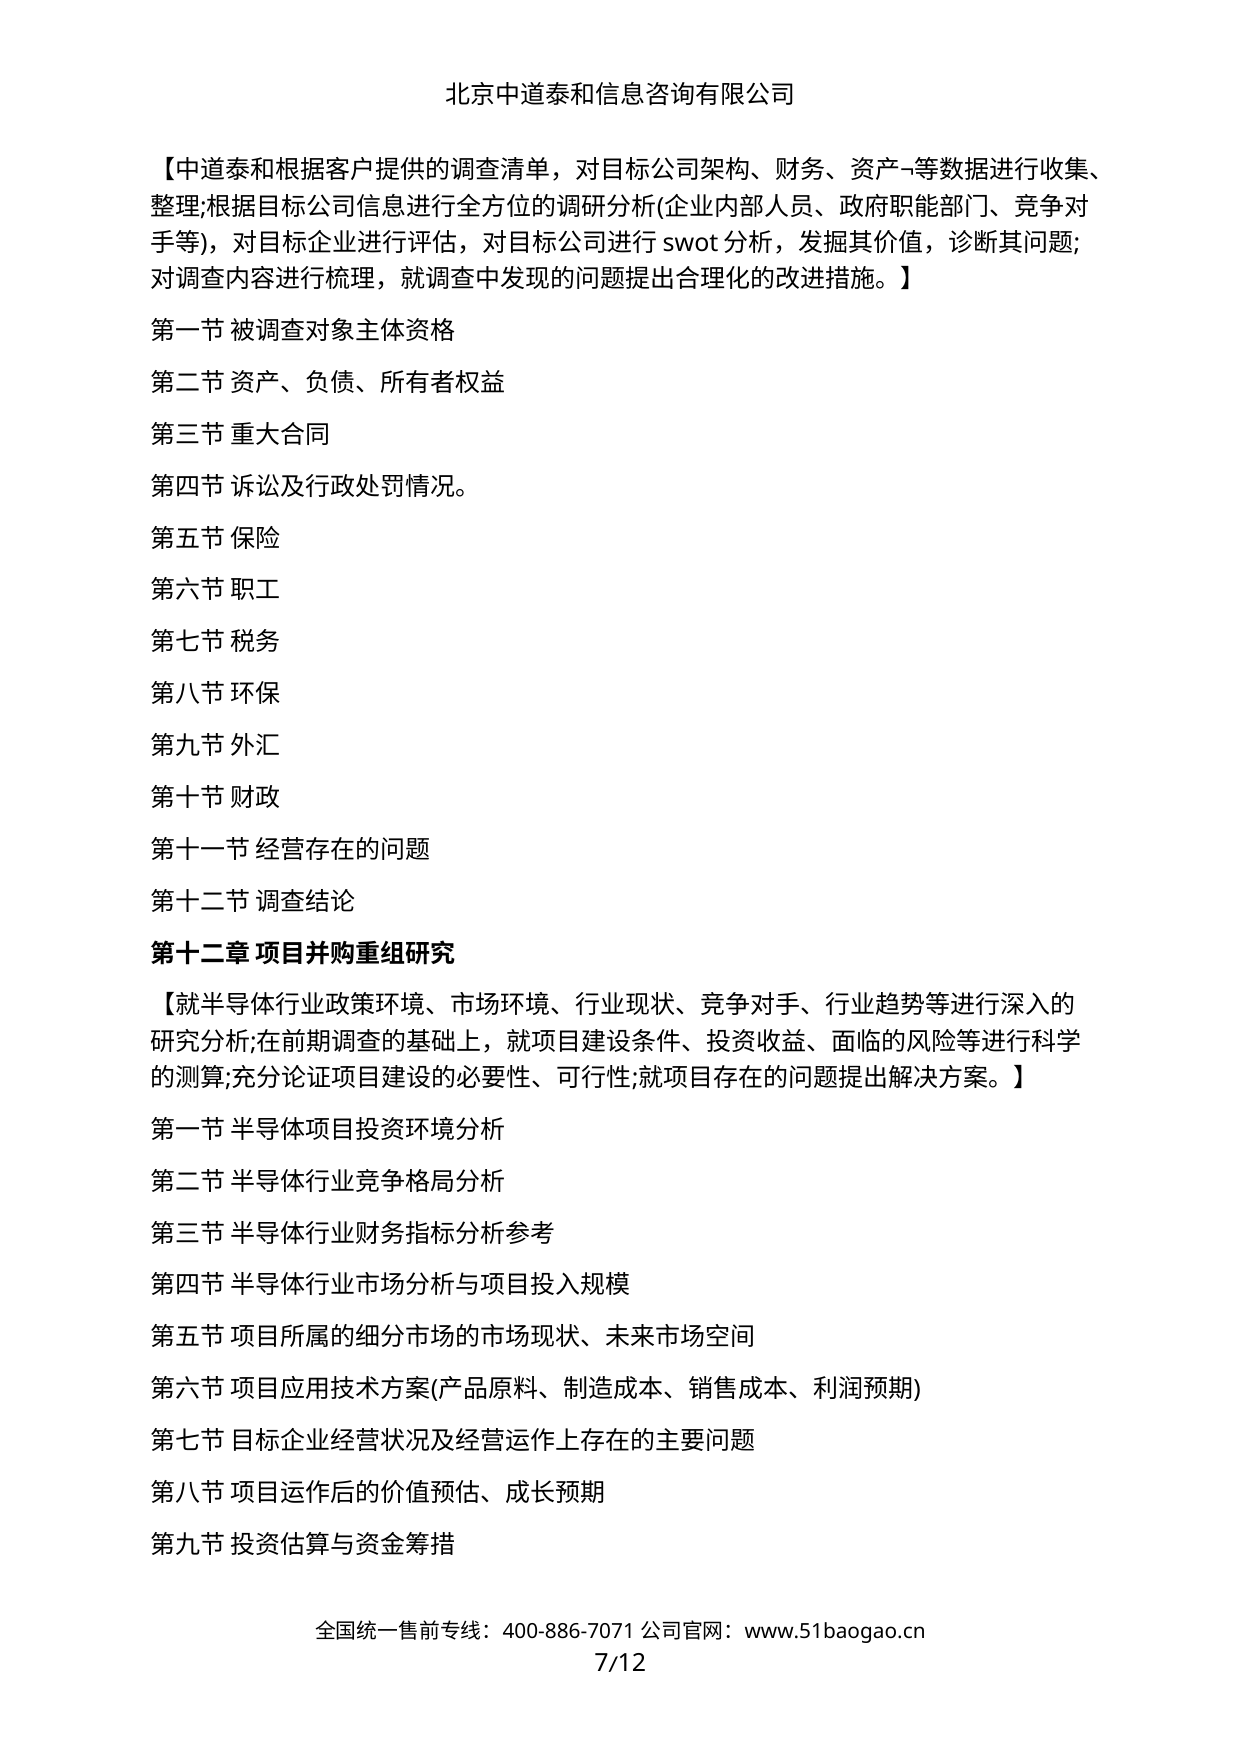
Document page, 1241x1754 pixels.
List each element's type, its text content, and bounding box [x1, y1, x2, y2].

text 第二节 半导体行业竞争格局分析 [150, 1161, 1090, 1197]
text 第十节 财政 [150, 777, 1090, 814]
text 第十二节 调查结论 [150, 881, 1090, 917]
text 【就半导体行业政策环境、市场环境、行业现状、竞争对手、行业趋势等进行深入的研究分析;在前期调查的基础上，就项目建设条件、投资收益、面临的风险等进行科学的测算;充分论证项目建设的必要性、可行性;就项目存在的问题提出解决方案。】 [150, 985, 1090, 1094]
text 第五节 保险 [150, 518, 1090, 554]
text 第九节 投资估算与资金筹措 [150, 1524, 1090, 1561]
text 第五节 项目所属的细分市场的市场现状、未来市场空间 [150, 1317, 1090, 1353]
text 第二节 资产、负债、所有者权益 [150, 362, 1090, 399]
text 第十一节 经营存在的问题 [150, 829, 1090, 866]
text 【中道泰和根据客户提供的调查清单，对目标公司架构、财务、资产¬等数据进行收集、整理;根据目标公司信息进行全方位的调研分析(企业内部人员、政府职能部门、竞争对手等)，对目标企业进行评估，对目标公司进行swot分析，发掘其价值，诊断其问题;对调查内容进行梳理，就调查中发现的问题提出合理化的改进措施。】 [150, 150, 1090, 295]
text 第七节 税务 [150, 622, 1090, 658]
text 第四节 半导体行业市场分析与项目投入规模 [150, 1265, 1090, 1301]
text 第六节 项目应用技术方案(产品原料、制造成本、销售成本、利润预期) [150, 1369, 1090, 1405]
text 第三节 重大合同 [150, 414, 1090, 451]
text 第四节 诉讼及行政处罚情况。 [150, 466, 1090, 502]
text 第九节 外汇 [150, 726, 1090, 762]
text 第八节 项目运作后的价值预估、成长预期 [150, 1472, 1090, 1509]
text 第七节 目标企业经营状况及经营运作上存在的主要问题 [150, 1421, 1090, 1457]
text 第六节 职工 [150, 570, 1090, 606]
text 第一节 半导体项目投资环境分析 [150, 1109, 1090, 1146]
text 第一节 被调查对象主体资格 [150, 311, 1090, 347]
text 第三节 半导体行业财务指标分析参考 [150, 1213, 1090, 1249]
text 第十二章 项目并购重组研究 [150, 933, 1090, 969]
text 第八节 环保 [150, 674, 1090, 710]
